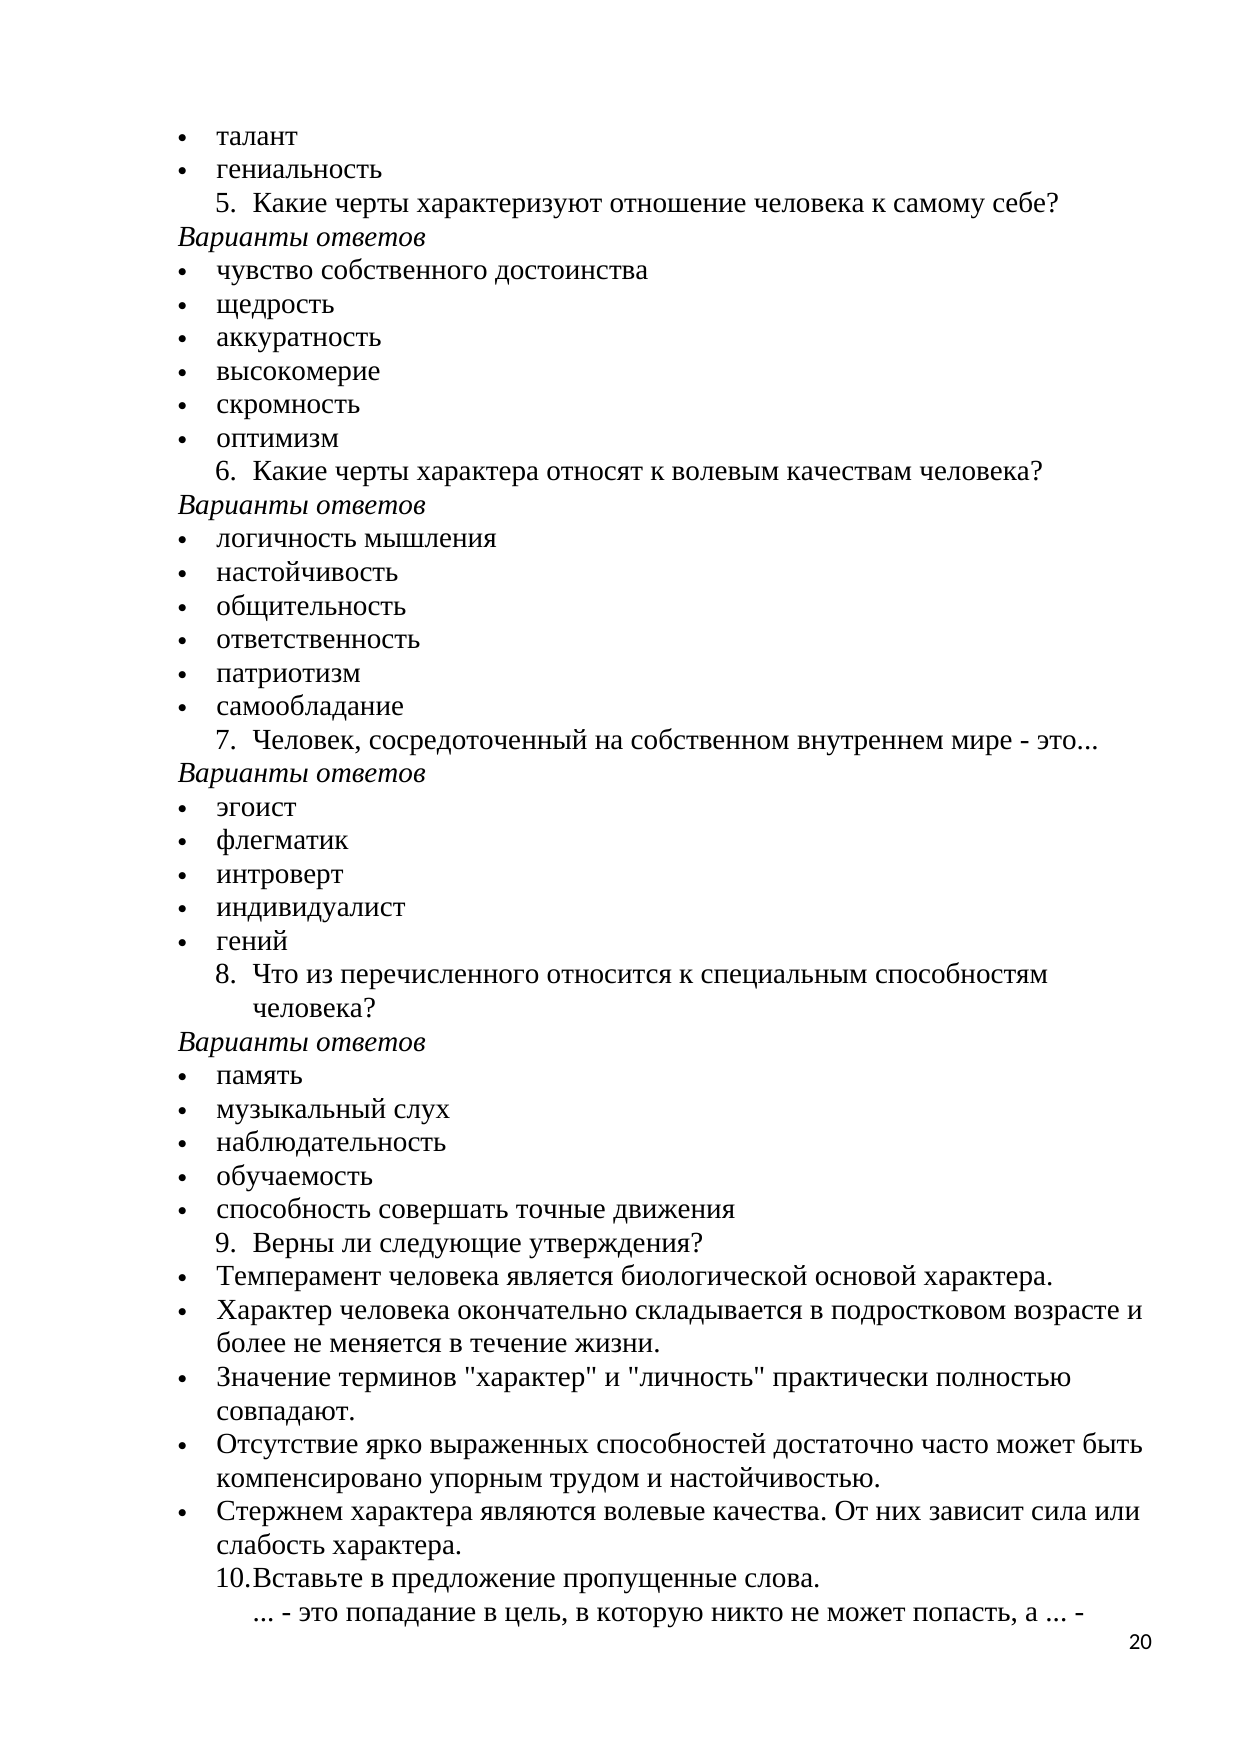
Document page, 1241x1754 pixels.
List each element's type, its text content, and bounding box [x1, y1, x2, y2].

list интроверт [179, 856, 1152, 889]
list гениальность [179, 152, 1152, 185]
list музыкальный слух [179, 1091, 1152, 1124]
list щедрость [179, 286, 1152, 319]
list индивидуалист [179, 889, 1152, 923]
list Что из перечисленного относится к специальным способностям человека? [215, 957, 1152, 1024]
list самообладание [179, 688, 1152, 722]
list Какие черты характеризуют отношение человека к самому себе? [215, 185, 1152, 219]
list чувство собственного достоинства [179, 252, 1152, 286]
list Человек, сосредоточенный на собственном внутреннем мире - это... [215, 722, 1152, 755]
list Значение терминов "характер" и "личность" практически полностью совпадают. [179, 1359, 1152, 1426]
list высокомерие [179, 353, 1152, 386]
list аккуратность [179, 319, 1152, 353]
list Отсутствие ярко выраженных способностей достаточно часто может быть компенсировано упорным трудом и настойчивостью. [179, 1426, 1152, 1493]
list скромность [179, 386, 1152, 420]
list Какие черты характера относят к волевым качествам человека? [215, 453, 1152, 487]
list талант [179, 118, 1152, 152]
list Верны ли следующие утверждения? [215, 1225, 1152, 1258]
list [215, 1560, 1152, 1627]
list оптимизм [179, 420, 1152, 453]
list память [179, 1057, 1152, 1091]
list способность совершать точные движения [179, 1191, 1152, 1225]
list ответственность [179, 621, 1152, 655]
list настойчивость [179, 554, 1152, 588]
list общительность [179, 588, 1152, 621]
list флегматик [179, 822, 1152, 856]
list Темперамент человека является биологической основой характера. [179, 1258, 1152, 1292]
list обучаемость [179, 1158, 1152, 1191]
list гений [179, 923, 1152, 957]
list наблюдательность [179, 1124, 1152, 1158]
subtitle Варианты ответов [177, 1024, 1152, 1057]
list патриотизм [179, 655, 1152, 688]
subtitle Варианты ответов [177, 219, 1152, 252]
list эгоист [179, 789, 1152, 822]
list Характер человека окончательно складывается в подростковом возрасте и более не меняется в течение жизни. [179, 1292, 1152, 1359]
subtitle Варианты ответов [177, 755, 1152, 789]
list логичность мышления [179, 521, 1152, 554]
subtitle Варианты ответов [177, 487, 1152, 521]
list Стержнем характера являются волевые качества. От них зависит сила или слабость характера. [179, 1493, 1152, 1560]
